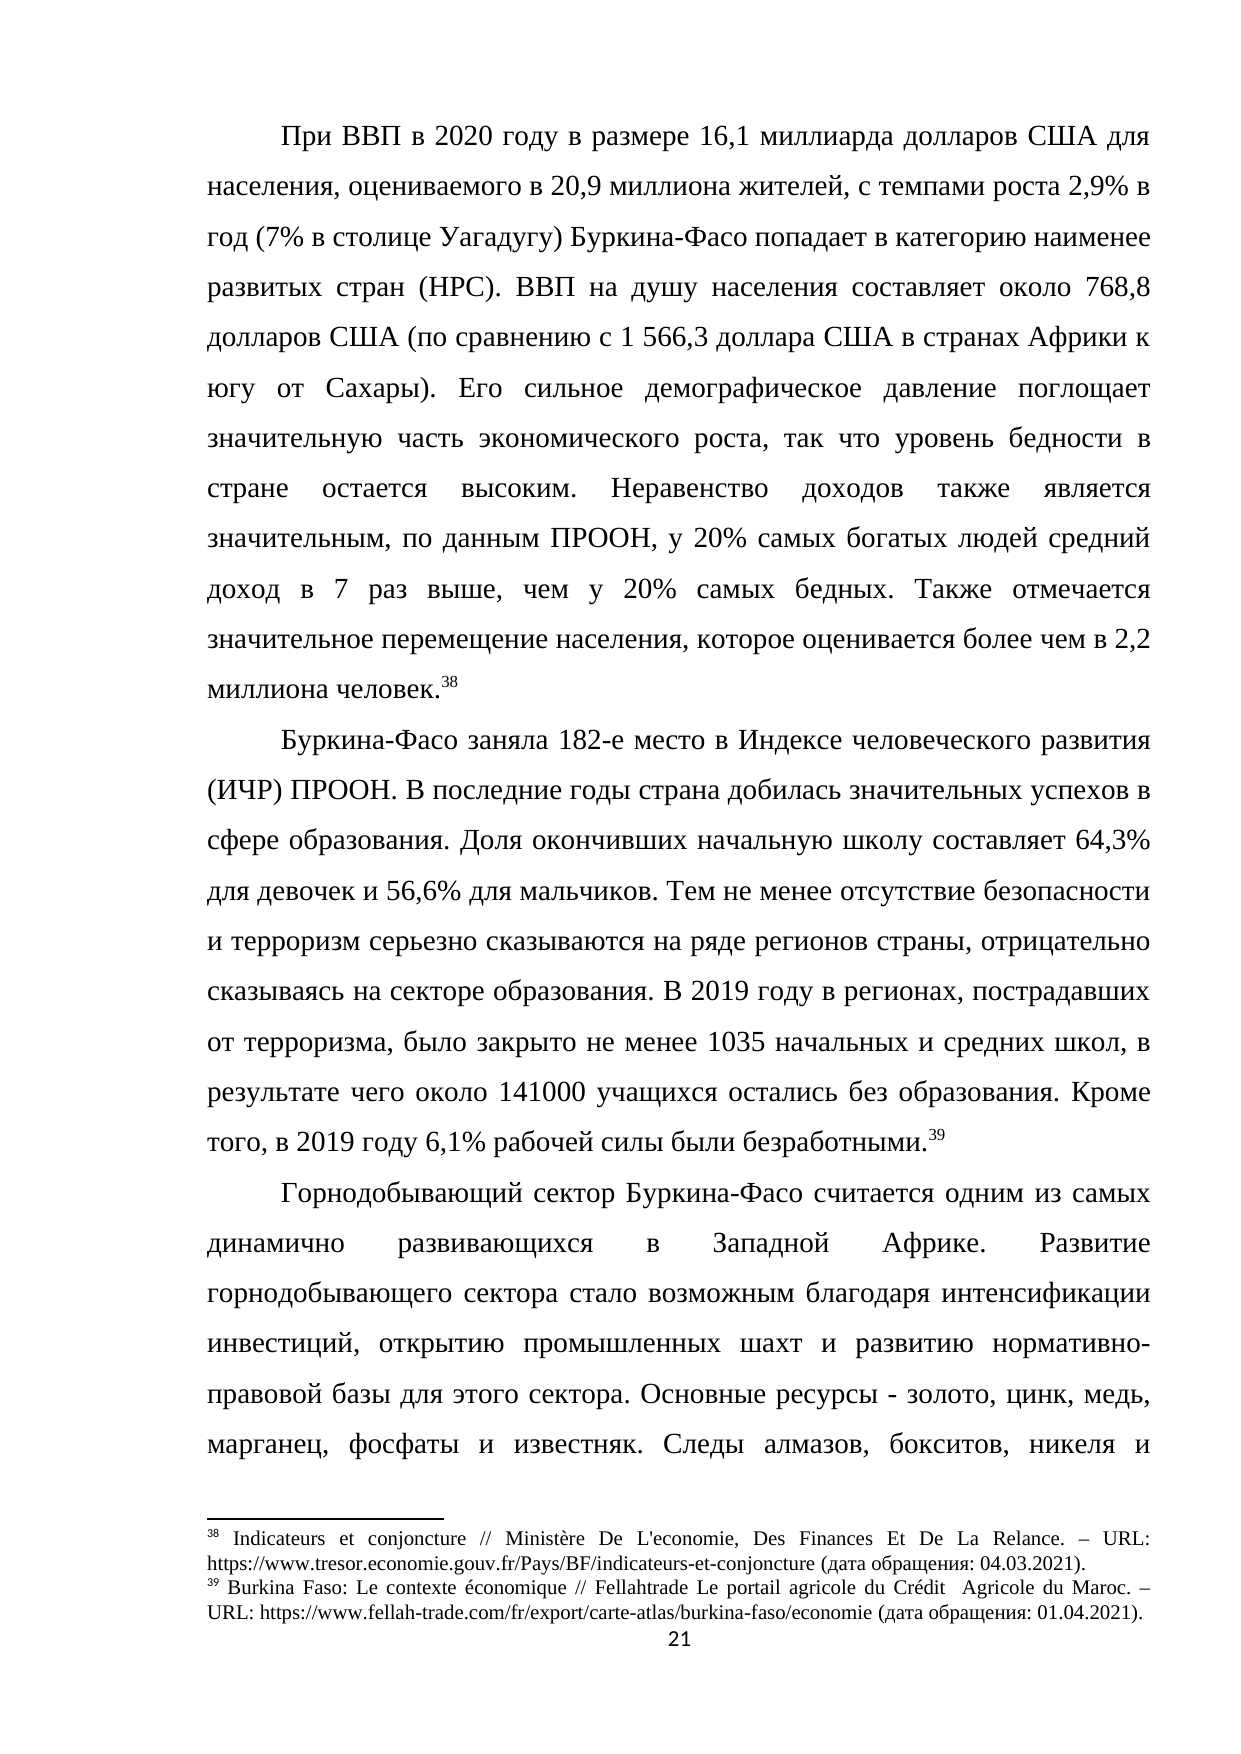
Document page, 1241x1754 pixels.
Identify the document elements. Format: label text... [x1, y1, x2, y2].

text Буркина-Фасо заняла 182-е место в Индексе человеческого развития (ИЧР) ПРООН. В последние годы страна добилась значительных успехов в сфере образования. Доля окончивших начальную школу составляет 64,3% для девочек и 56,6% для мальчиков. Тем не менее отсутствие безопасности и терроризм серьезно сказываются на ряде регионов страны, отрицательно сказываясь на секторе образования. В 2019 году в регионах, пострадавших от терроризма, было закрыто не менее 1035 начальных и средних школ, в результате чего около 141000 учащихся остались без образования. Кроме того, в 2019 году 6,1% рабочей силы были безработными. [207, 722, 1152, 1158]
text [207, 1175, 1152, 1460]
text При ВВП в 2020 году в размере 16,1 миллиарда долларов США для населения, оцениваемого в 20,9 миллиона жителей, с темпами роста 2,9% в год (7% в столице Уагадугу) Буркина-Фасо попадает в категорию наименее развитых стран (НРС). ВВП на душу населения составляет около 768,8 долларов США (по сравнению с 1 566,3 доллара США в странах Африки к югу от Сахары). Его сильное демографическое давление поглощает значительную часть экономического роста, так что уровень бедности в стране остается высоким. Неравенство доходов также является значительным, по данным ПРООН, у 20% самых богатых людей средний доход в 7 раз выше, чем у 20% самых бедных. Также отмечается значительное перемещение населения, которое оценивается более чем в 2,2 миллиона человек. [207, 118, 1152, 705]
